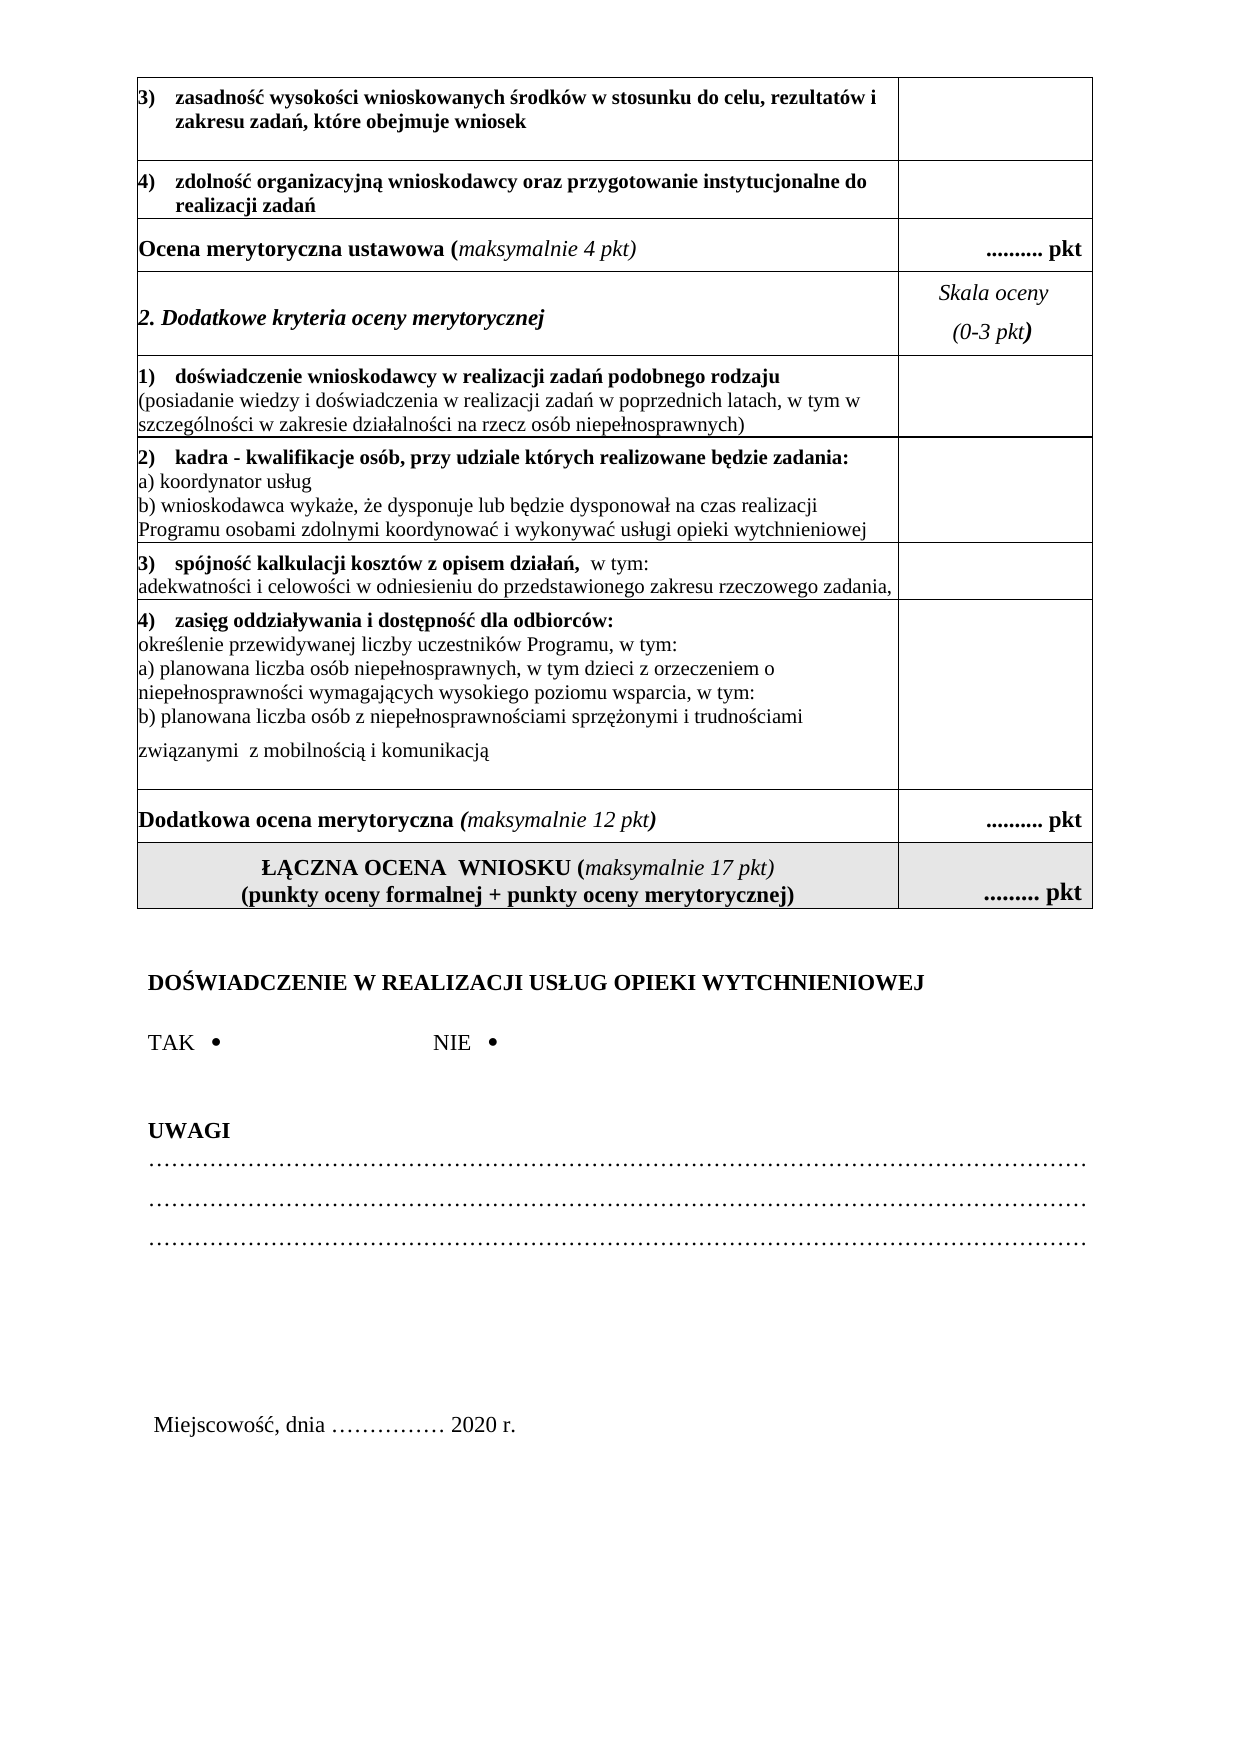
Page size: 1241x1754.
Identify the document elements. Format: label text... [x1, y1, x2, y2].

table_cell [899, 161, 1092, 218]
table_cell [899, 543, 1092, 599]
text UWAGI [148, 1117, 1092, 1143]
table_cell zasadność wysokości wnioskowanych środków w stosunku do celu, rezultatów i zakresu zadań, które obejmuje wniosek [138, 78, 898, 160]
table_cell kadra - kwalifikacje osób, przy udziale których realizowane będzie zadania: a) koordynator usług b) wnioskodawca wykaże, że dysponuje lub będzie dysponował na czas realizacji Programu osobami zdolnymi koordynować i wykonywać usługi opieki wytchnieniowej [138, 438, 898, 542]
text …………………………………………………………………………………………………………… [148, 1185, 1092, 1211]
table_cell ŁĄCZNA OCENA WNIOSKU (maksymalnie 17 pkt) (punkty oceny formalnej + punkty oceny merytorycznej) [138, 843, 898, 908]
table_cell zasięg oddziaływania i dostępność dla odbiorców: określenie przewidywanej liczby uczestników Programu, w tym: a) planowana liczba osób niepełnosprawnych, w tym dzieci z orzeczeniem o niepełnosprawności wymagających wysokiego poziomu wsparcia, w tym: b) planowana liczba osób z niepełnosprawnościami sprzężonymi i trudnościami związanymi z mobilnością i komunikacją [138, 600, 898, 789]
text …………………………………………………………………………………………………………… [148, 1224, 1092, 1251]
table_cell .......... pkt [899, 790, 1092, 842]
table_cell ......... pkt [899, 843, 1092, 908]
text TAK NIE [148, 1029, 1092, 1055]
text …………………………………………………………………………………………………………… [148, 1145, 1092, 1172]
table_cell Skala oceny (0-3 pkt) [899, 272, 1092, 355]
table_cell [899, 438, 1092, 542]
table_cell spójność kalkulacji kosztów z opisem działań, w tym: adekwatności i celowości w odniesieniu do przedstawionego zakresu rzeczowego zadania, [138, 543, 898, 599]
table_cell [899, 356, 1092, 436]
table_cell zdolność organizacyjną wnioskodawcy oraz przygotowanie instytucjonalne do realizacji zadań [138, 161, 898, 218]
table_cell 2. Dodatkowe kryteria oceny merytorycznej [138, 272, 898, 355]
table_cell [899, 78, 1092, 160]
table_cell Ocena merytoryczna ustawowa (maksymalnie 4 pkt) [138, 219, 898, 271]
table_cell .......... pkt [899, 219, 1092, 271]
text DOŚWIADCZENIE W REALIZACJI USŁUG OPIEKI WYTCHNIENIOWEJ [148, 969, 1092, 995]
table_cell Dodatkowa ocena merytoryczna (maksymalnie 12 pkt) [138, 790, 898, 842]
table_cell [899, 600, 1092, 789]
table_cell doświadczenie wnioskodawcy w realizacji zadań podobnego rodzaju (posiadanie wiedzy i doświadczenia w realizacji zadań w poprzednich latach, w tym w szczególności w zakresie działalności na rzecz osób niepełnosprawnych) [138, 356, 898, 436]
text Miejscowość, dnia …………… 2020 r. [148, 1411, 1092, 1437]
